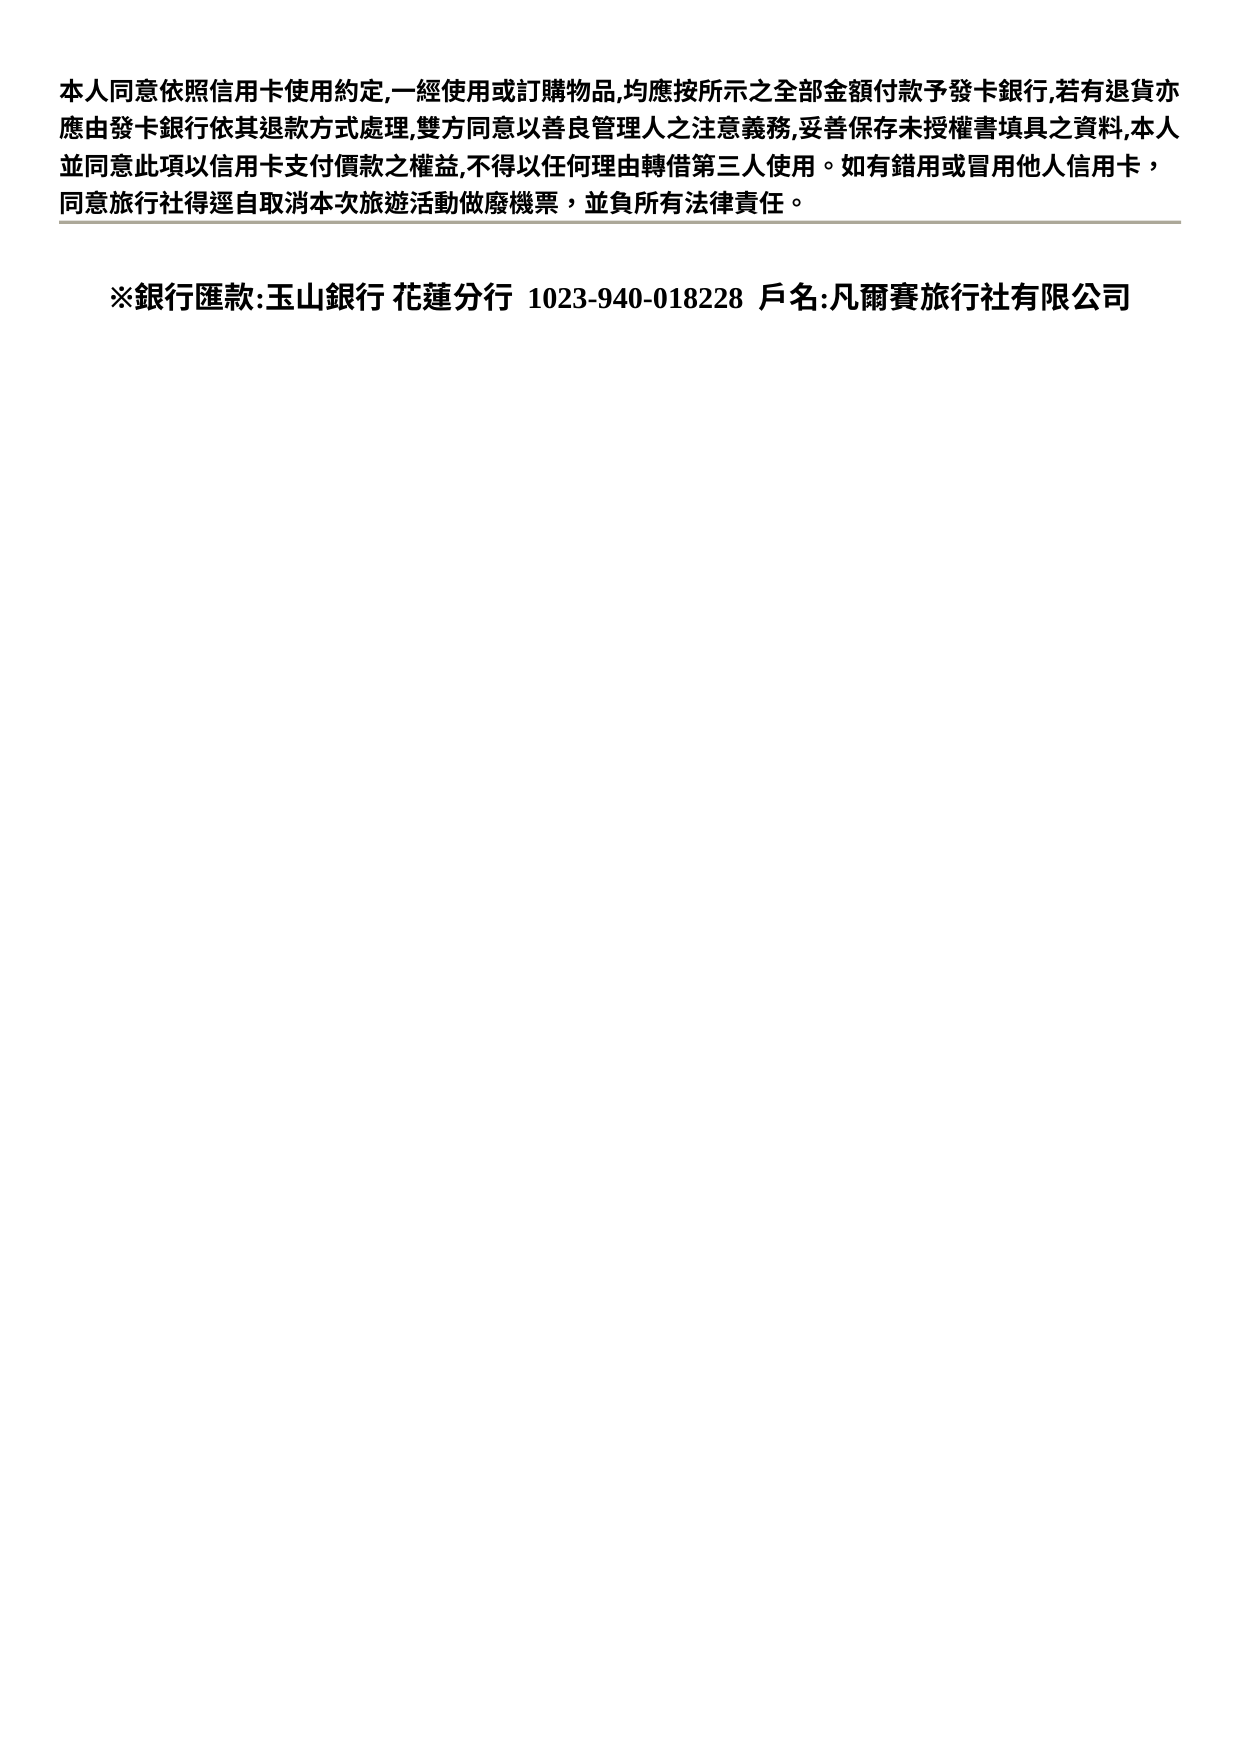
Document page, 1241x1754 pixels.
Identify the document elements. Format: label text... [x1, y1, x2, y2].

text 本人同意依照信用卡使用約定,一經使用或訂購物品,均應按所示之全部金額付款予發卡銀行,若有退貨亦應由發卡銀行依其退款方式處理,雙方同意以善良管理人之注意義務,妥善保存未授權書填具之資料,本人並同意此項以信用卡支付價款之權益,不得以任何理由轉借第三人使用。如有錯用或冒用他人信用卡，同意旅行社得逕自取消本次旅遊活動做廢機票，並負所有法律責任。 [59, 71, 1181, 220]
text ※銀行匯款:玉山銀行 花蓮分行 1023-940-018228 戶名:凡爾賽旅行社有限公司 [59, 258, 1181, 333]
